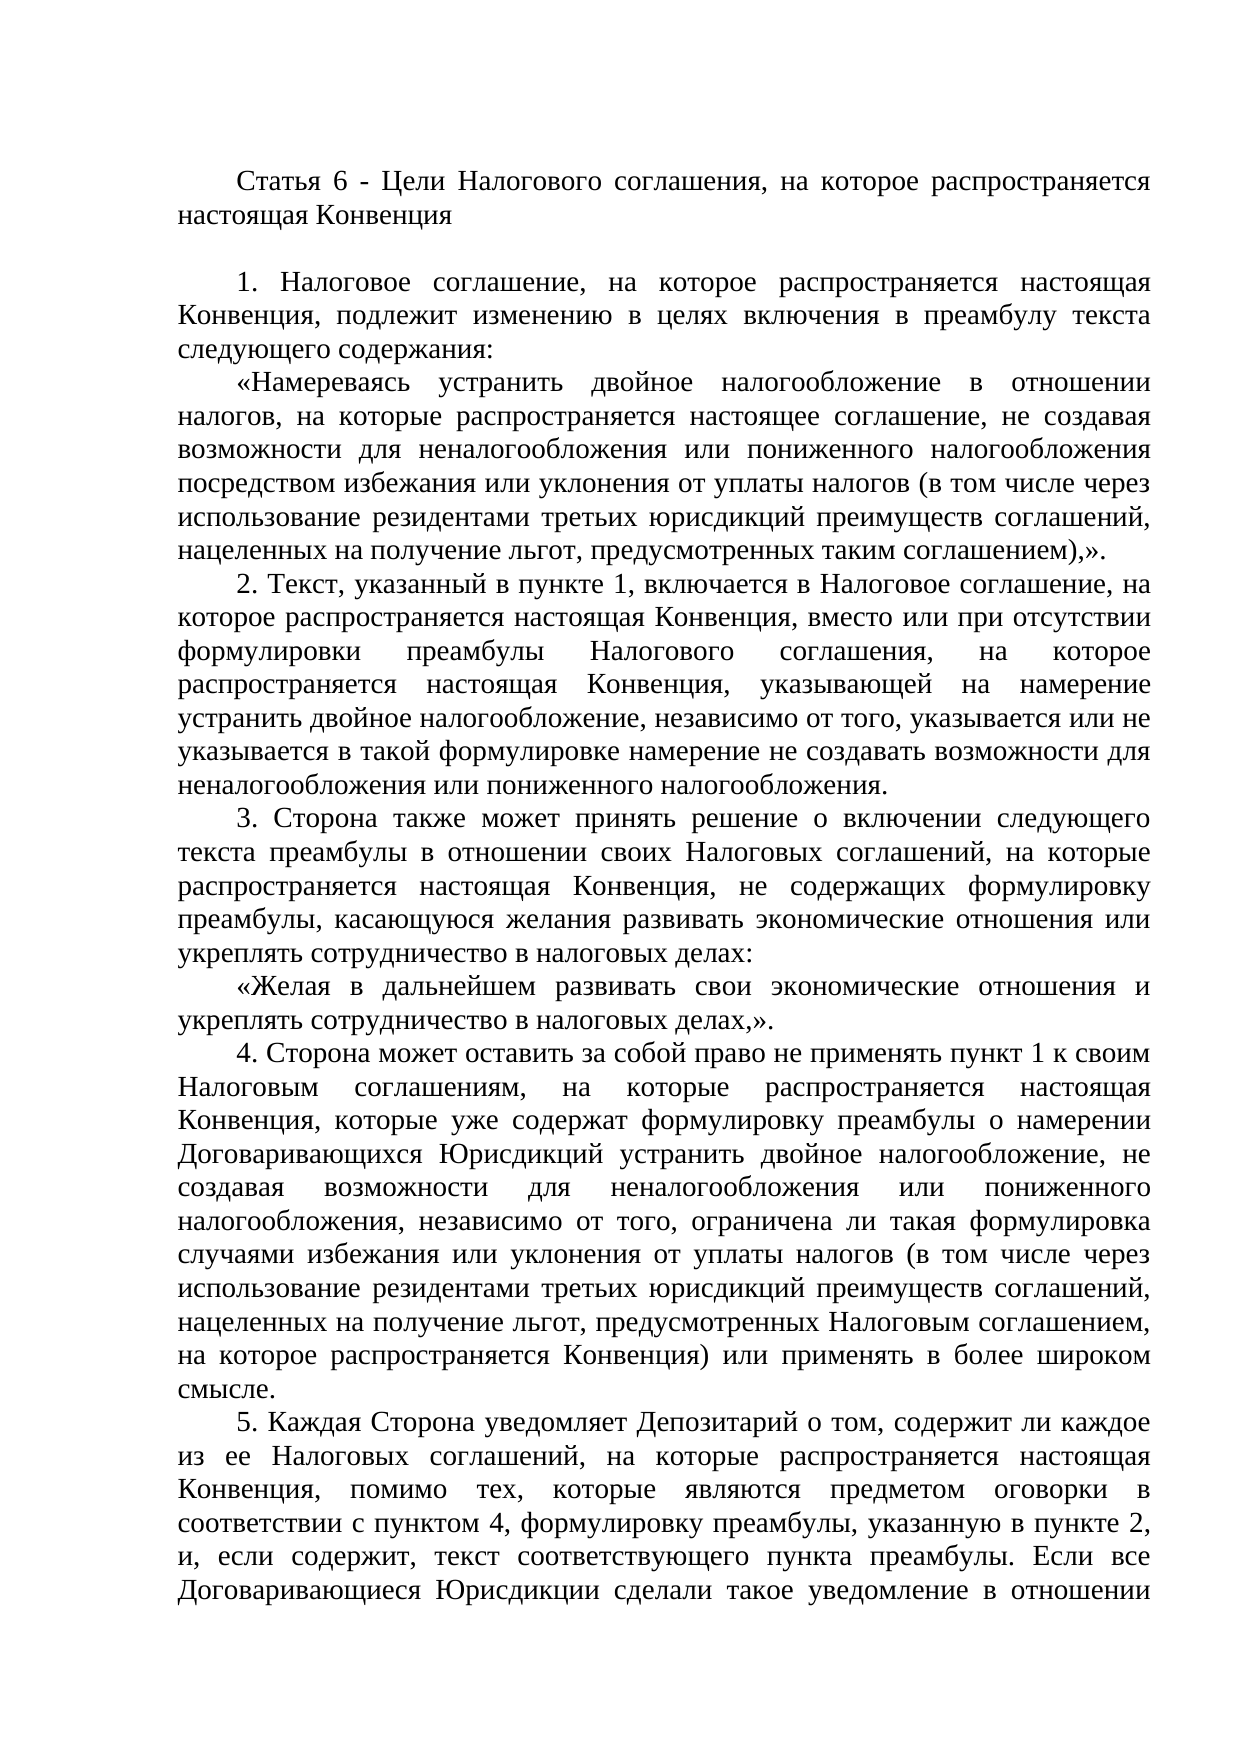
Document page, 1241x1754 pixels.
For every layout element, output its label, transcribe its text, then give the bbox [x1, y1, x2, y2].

text 2. Текст, указанный в пункте 1, включается в Налоговое соглашение, на которое распространяется настоящая Конвенция, вместо или при отсутствии формулировки преамбулы Налогового соглашения, на которое распространяется настоящая Конвенция, указывающей на намерение устранить двойное налогообложение, независимо от того, указывается или не указывается в такой формулировке намерение не создавать возможности для неналогообложения или пониженного налогообложения. [177, 566, 1152, 801]
text 1. Налоговое соглашение, на которое распространяется настоящая Конвенция, подлежит изменению в целях включения в преамбулу текста следующего содержания: [177, 264, 1152, 364]
text «Желая в дальнейшем развивать свои экономические отношения и укреплять сотрудничество в налоговых делах,». [177, 968, 1152, 1035]
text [177, 1404, 1152, 1606]
text Статья 6 - Цели Налогового соглашения, на которое распространяется настоящая Конвенция [177, 163, 1152, 230]
text 4. Сторона может оставить за собой право не применять пункт 1 к своим Налоговым соглашениям, на которые распространяется настоящая Конвенция, которые уже содержат формулировку преамбулы о намерении Договаривающихся Юрисдикций устранить двойное налогообложение, не создавая возможности для неналогообложения или пониженного налогообложения, независимо от того, ограничена ли такая формулировка случаями избежания или уклонения от уплаты налогов (в том числе через использование резидентами третьих юрисдикций преимуществ соглашений, нацеленных на получение льгот, предусмотренных Налоговым соглашением, на которое распространяется Конвенция) или применять в более широком смысле. [177, 1035, 1152, 1404]
text «Намереваясь устранить двойное налогообложение в отношении налогов, на которые распространяется настоящее соглашение, не создавая возможности для неналогообложения или пониженного налогообложения посредством избежания или уклонения от уплаты налогов (в том числе через использование резидентами третьих юрисдикций преимуществ соглашений, нацеленных на получение льгот, предусмотренных таким соглашением),». [177, 364, 1152, 566]
text 3. Сторона также может принять решение о включении следующего текста преамбулы в отношении своих Налоговых соглашений, на которые распространяется настоящая Конвенция, не содержащих формулировку преамбулы, касающуюся желания развивать экономические отношения или укреплять сотрудничество в налоговых делах: [177, 801, 1152, 968]
